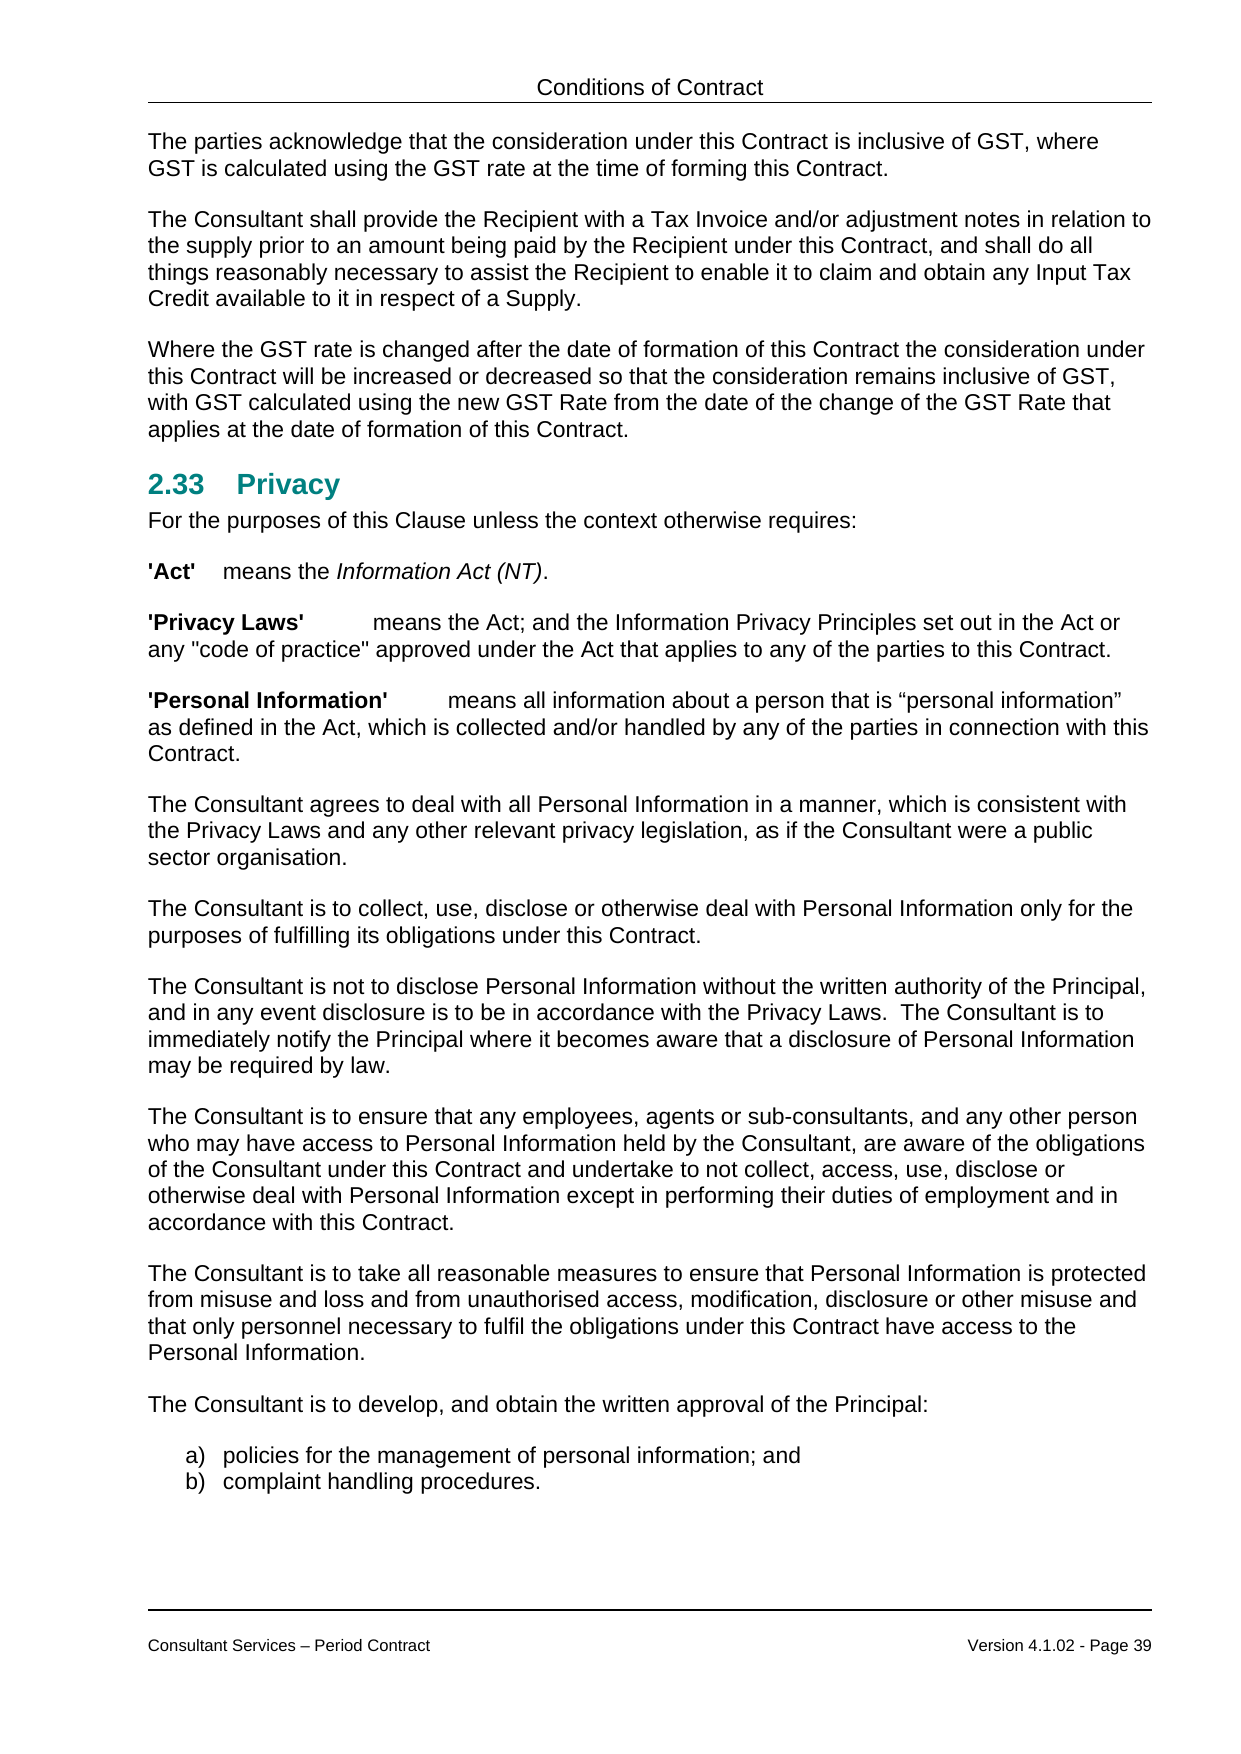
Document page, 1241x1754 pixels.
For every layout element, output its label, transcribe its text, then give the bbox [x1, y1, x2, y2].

text The Consultant is to collect, use, disclose or otherwise deal with Personal Information only for the purposes of fulfilling its obligations under this Contract. [148, 895, 1152, 948]
text Where the GST rate is changed after the date of formation of this Contract the consideration under this Contract will be increased or decreased so that the consideration remains inclusive of GST, with GST calculated using the new GST Rate from the date of the change of the GST Rate that applies at the date of formation of this Contract. [148, 336, 1152, 442]
text The Consultant is to ensure that any employees, agents or sub-consultants, and any other person who may have access to Personal Information held by the Consultant, are aware of the obligations of the Consultant under this Contract and undertake to not collect, access, use, disclose or otherwise deal with Personal Information except in performing their duties of employment and in accordance with this Contract. [148, 1103, 1152, 1235]
text The Consultant shall provide the Recipient with a Tax Invoice and/or adjustment notes in relation to the supply prior to an amount being paid by the Recipient under this Contract, and shall do all things reasonably necessary to assist the Recipient to enable it to claim and obtain any Input Tax Credit available to it in respect of a Supply. [148, 206, 1152, 311]
text The Consultant is not to disclose Personal Information without the written authority of the Principal, and in any event disclosure is to be in accordance with the Privacy Laws. The Consultant is to immediately notify the Principal where it becomes aware that a disclosure of Personal Information may be required by law. [148, 973, 1152, 1078]
text 'Privacy Laws' means the Act; and the Information Privacy Principles set out in the Act or any "code of practice" approved under the Act that applies to any of the parties to this Contract. [148, 609, 1152, 662]
text For the purposes of this Clause unless the context otherwise requires: [148, 507, 1152, 533]
list policies for the management of personal information; and [185, 1442, 1152, 1468]
text The Consultant is to develop, and obtain the written approval of the Principal: [148, 1391, 1152, 1417]
text 'Personal Information' means all information about a person that is “personal information” as defined in the Act, which is collected and/or handled by any of the parties in connection with this Contract. [148, 687, 1152, 766]
subtitle Privacy [148, 467, 1152, 500]
list complaint handling procedures. [185, 1468, 1152, 1494]
text 'Act' means the Information Act (NT). [148, 558, 1152, 584]
text The Consultant is to take all reasonable measures to ensure that Personal Information is protected from misuse and loss and from unauthorised access, modification, disclosure or other misuse and that only personnel necessary to fulfil the obligations under this Contract have access to the Personal Information. [148, 1260, 1152, 1366]
text The parties acknowledge that the consideration under this Contract is inclusive of GST, where GST is calculated using the GST rate at the time of forming this Contract. [148, 128, 1152, 181]
text The Consultant agrees to deal with all Personal Information in a manner, which is consistent with the Privacy Laws and any other relevant privacy legislation, as if the Consultant were a public sector organisation. [148, 791, 1152, 870]
